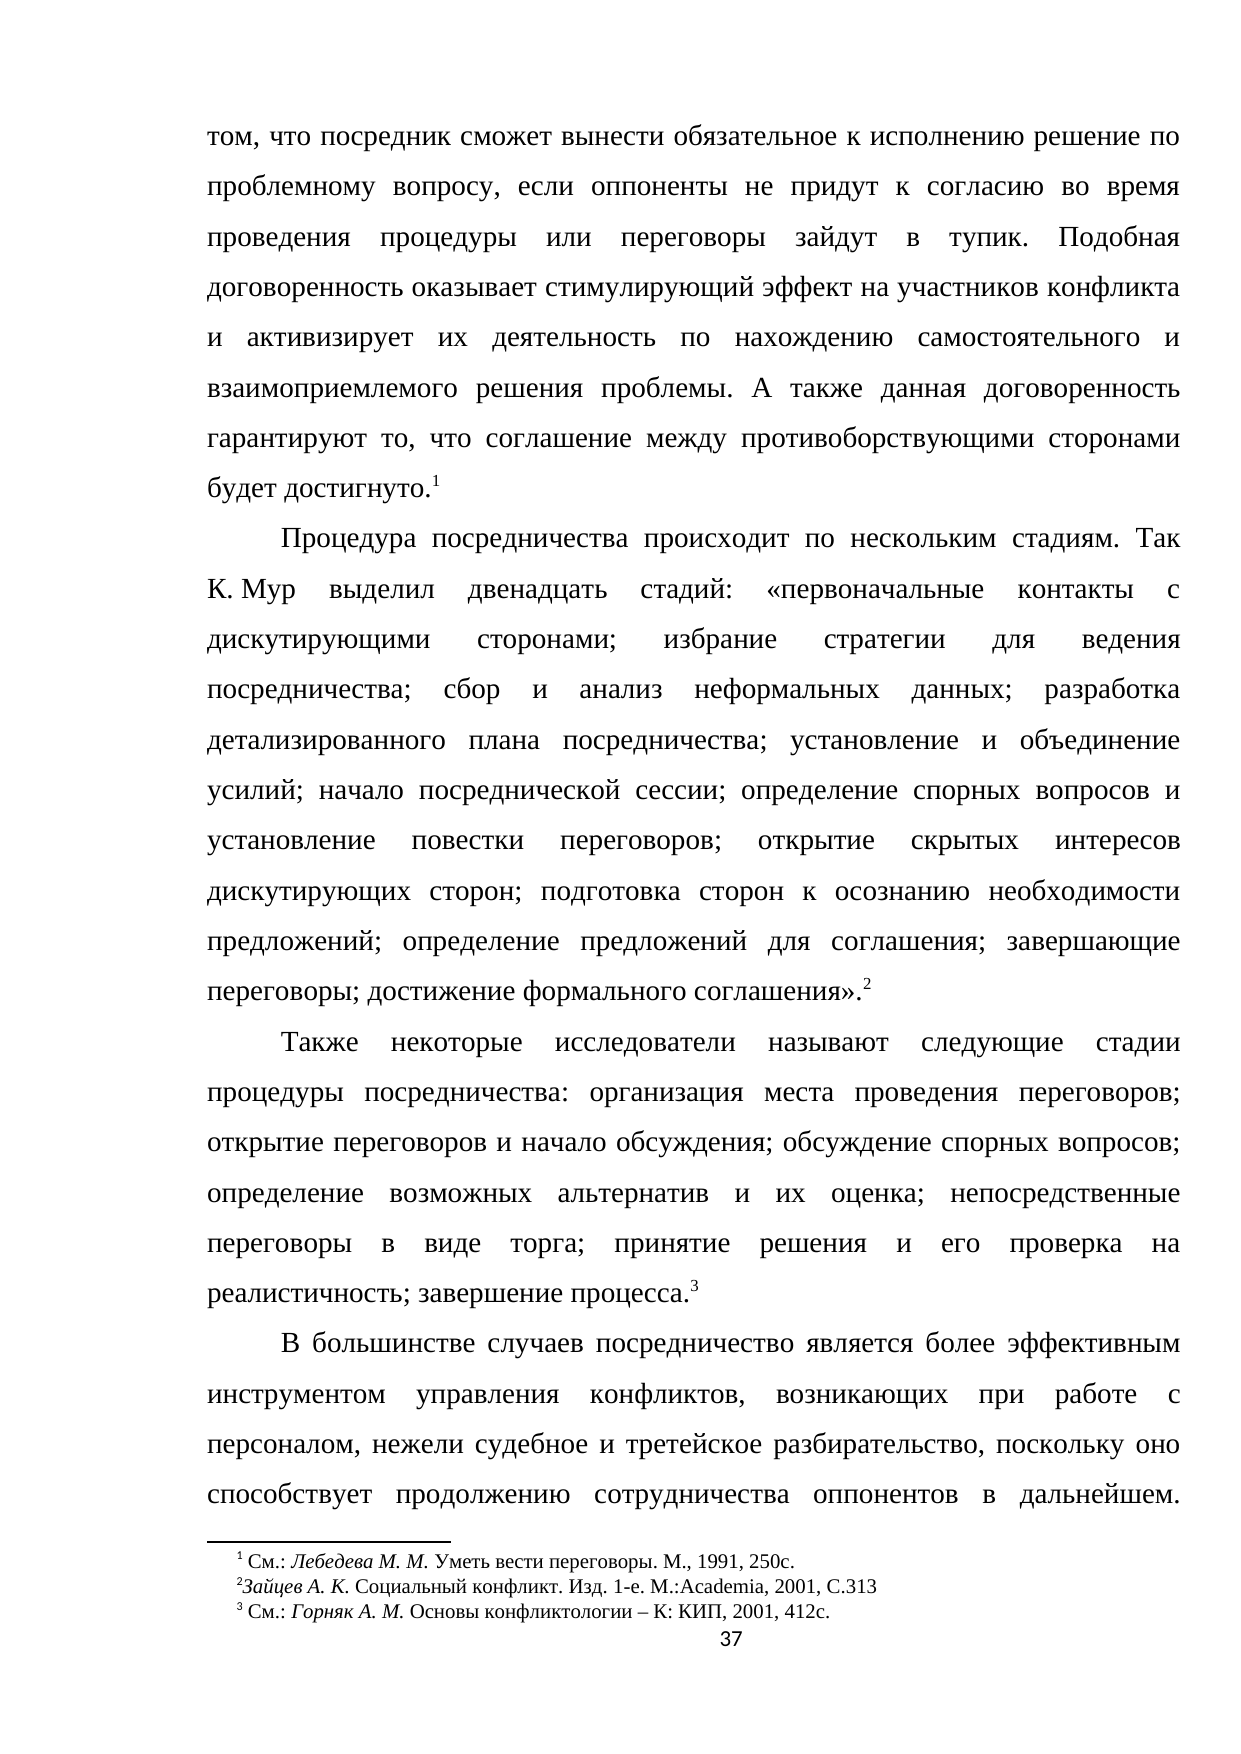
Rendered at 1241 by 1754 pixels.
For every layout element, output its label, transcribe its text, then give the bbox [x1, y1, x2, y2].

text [207, 1326, 1181, 1510]
text Процедура посредничества происходит по нескольким стадиям. Так К. Мур выделил двенадцать стадий: «первоначальные контакты с дискутирующими сторонами; избрание стратегии для ведения посредничества; сбор и анализ неформальных данных; разработка детализированного плана посредничества; установление и объединение усилий; начало посреднической сессии; определение спорных вопросов и установление повестки переговоров; открытие скрытых интересов дискутирующих сторон; подготовка сторон к осознанию необходимости предложений; определение предложений для соглашения; завершающие переговоры; достижение формального соглашения». [207, 521, 1181, 1007]
text Также некоторые исследователи называют следующие стадии процедуры посредничества: организация места проведения переговоров; открытие переговоров и начало обсуждения; обсуждение спорных вопросов; определение возможных альтернатив и их оценка; непосредственные переговоры в виде торга; принятие решения и его проверка на реалистичность; завершение процесса. [207, 1024, 1181, 1309]
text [207, 118, 1181, 504]
